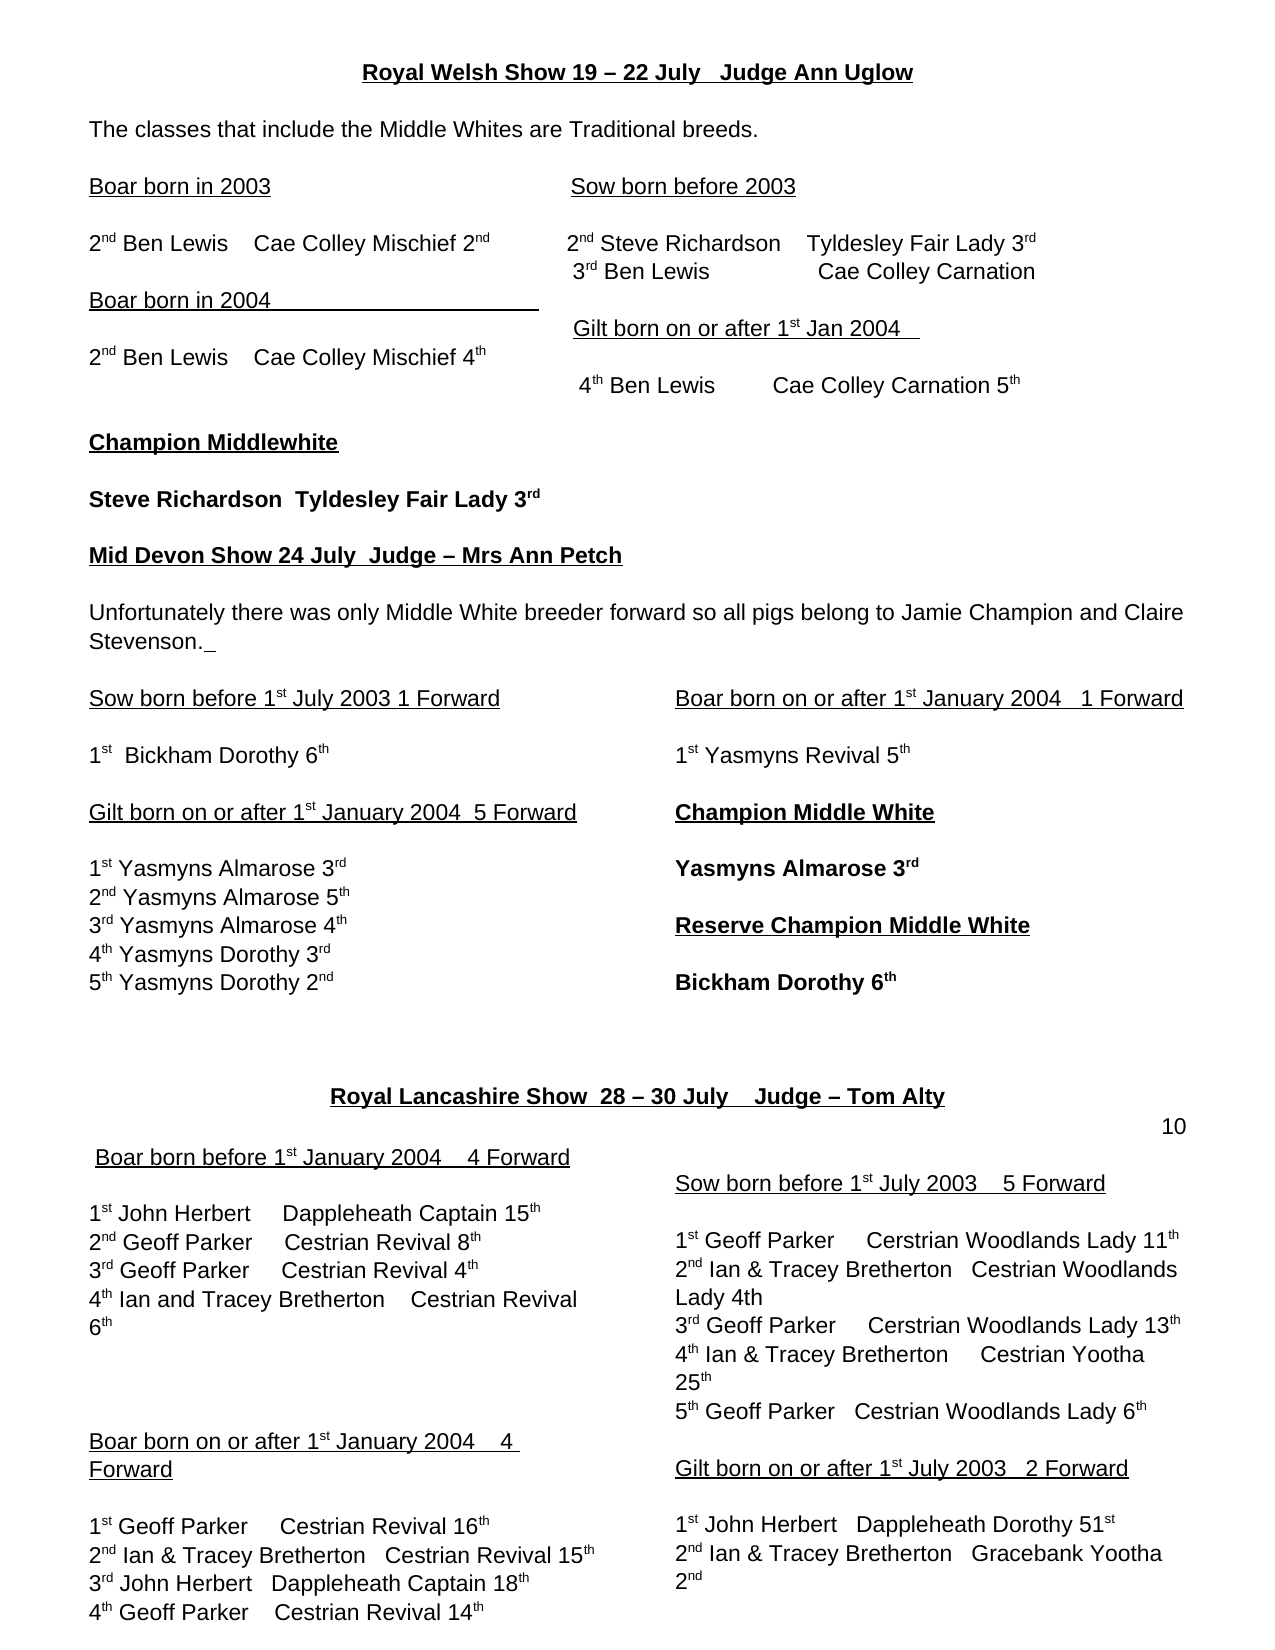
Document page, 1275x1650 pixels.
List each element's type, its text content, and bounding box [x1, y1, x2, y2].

text Mid Show 24 July Judge – Mrs Ann Petch [89, 542, 1186, 569]
text 4th Yasmyns Dorothy 3rd [89, 941, 600, 967]
text 4th Geoff Parker Cestrian Revival 14th [89, 1598, 600, 1625]
text 3rd Geoff Parker Cerstrian Woodlands Lady 13th [675, 1312, 1186, 1339]
text Steve Richardson Tyldesley Fair Lady 3rd [89, 486, 1186, 512]
text 2nd Ian & Tracey Bretherton Cestrian Revival 15th [89, 1542, 600, 1568]
text Gilt born on or after 1st January 2004 5 Forward [89, 798, 600, 825]
text 4th Ian and Tracey Bretherton Cestrian Revival 6th [89, 1286, 600, 1341]
text 1st Bickham Dorothy 6th [89, 742, 600, 768]
text Boar born in 2004 [89, 287, 1186, 313]
text Sow born before 1st July 2003 1 Forward [89, 685, 600, 711]
text 1st Yasmyns Almarose 3rd [89, 855, 600, 882]
text 4th Ben Lewis Cae Colley Carnation 5th [89, 372, 1186, 398]
text Gilt born on or after 1st July 2003 2 Forward [675, 1454, 1186, 1481]
text Royal Welsh Show 19 – 22 July Judge Ann Uglow [89, 59, 1186, 85]
text Boar born before 1st January 2004 4 Forward [89, 1143, 600, 1170]
text Yasmyns Almarose 3rd [675, 855, 1186, 882]
text Boar born in 2003 Sow born before 2003 [89, 173, 1186, 199]
text Champion Middle White [675, 798, 1186, 825]
text 5th Geoff Parker Cestrian Woodlands Lady 6th [675, 1398, 1186, 1424]
text 3rd Geoff Parker Cestrian Revival 4th [89, 1257, 600, 1284]
text Gilt born on or after 1st Jan 2004 [89, 315, 1186, 341]
text 1st Geoff Parker Cerstrian Woodlands Lady 11th [675, 1227, 1186, 1253]
text 5th Yasmyns Dorothy 2nd [89, 969, 600, 995]
text 4th Ian & Tracey Bretherton Cestrian Yootha 25th [675, 1341, 1186, 1396]
text 10 [675, 1113, 1186, 1140]
text 2nd Geoff Parker Cestrian Revival 8th [89, 1229, 600, 1255]
text Champion Middlewhite [89, 429, 1186, 455]
text 2nd Ian & Tracey Bretherton Gracebank Yootha 2nd [675, 1540, 1186, 1595]
text 3rd Ben Lewis Cae Colley Carnation [89, 258, 1186, 284]
text Royal Show 28 – 30 July Judge – Tom Alty [89, 1083, 1186, 1109]
text 3rd Yasmyns Almarose 4th [89, 912, 600, 938]
text Unfortunately there was only Middle White breeder forward so all pigs belong to Jamie Champion and Claire Stevenson. [89, 599, 1186, 654]
text 1st Geoff Parker Cestrian Revival 16th [89, 1513, 600, 1539]
text 2nd Ben Lewis Cae Colley Mischief 4th [89, 343, 1186, 370]
text 2nd Ben Lewis Cae Colley Mischief 2nd 2nd Steve Richardson Tyldesley Fair Lady 3rd [89, 230, 1186, 256]
text Boar born on or after 1st January 2004 1 Forward [675, 685, 1186, 711]
text 2nd Ian & Tracey Bretherton Cestrian Woodlands Lady 4th [675, 1256, 1186, 1310]
text Bickham Dorothy 6th [675, 969, 1186, 995]
text 1st Yasmyns Revival 5th [675, 742, 1186, 768]
text 1st John Herbert Dappleheath Dorothy 51st [675, 1511, 1186, 1538]
text Sow born before 1st July 2003 5 Forward [675, 1170, 1186, 1197]
text 1st John Herbert Dappleheath Captain 15th [89, 1200, 600, 1227]
text Reserve Champion Middle White [675, 912, 1186, 938]
text Boar born on or after 1st January 2004 4 Forward [89, 1428, 600, 1483]
text The classes that include the Middle Whites are Traditional breeds. [89, 116, 1186, 142]
text 2nd Yasmyns Almarose 5th [89, 884, 600, 910]
text 3rd John Herbert Dappleheath Captain 18th [89, 1570, 600, 1596]
